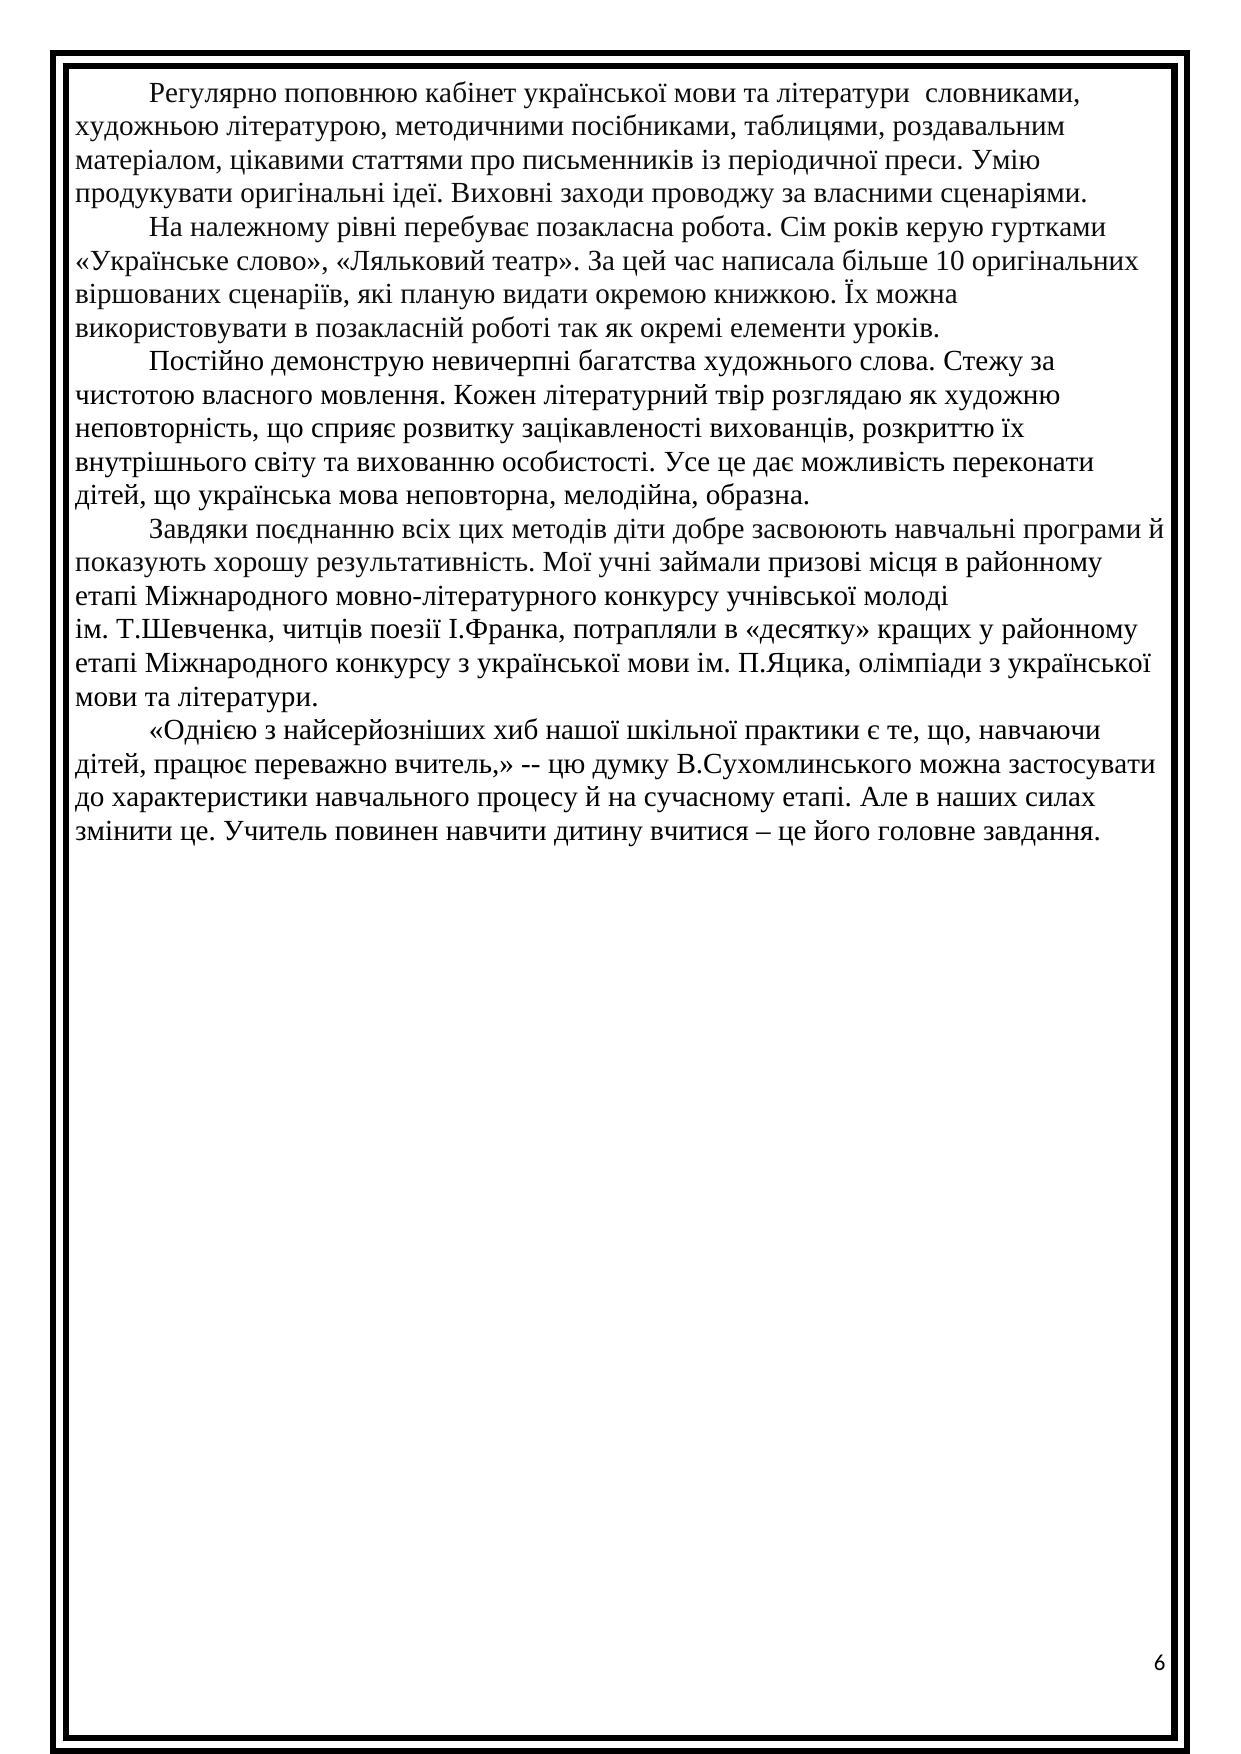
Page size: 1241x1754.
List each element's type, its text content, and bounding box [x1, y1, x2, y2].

text Регулярно поповнюю кабінет української мови та літератури словниками, художньою літературою, методичними посібниками, таблицями, роздавальним матеріалом, цікавими статтями про письменників із періодичної преси. Умію продукувати оригінальні ідеї. Виховні заходи проводжу за власними сценаріями. На належному рівні перебуває позакласна робота. Сім років керую гуртками «Українське слово», «Ляльковий театр». За цей час написала більше 10 оригінальних віршованих сценаріїв, які планую видати окремою книжкою. Їх можна використовувати в позакласній роботі так як окремі елементи уроків. Постійно демонструю невичерпні багатства художнього слова. Стежу за чистотою власного мовлення. Кожен літературний твір розглядаю як художню неповторність, що сприяє розвитку зацікавленості вихованців, розкриттю їх внутрішнього світу та вихованню особистості. Усе це дає можливість переконати дітей, що українська мова неповторна, мелодійна, образна. Завдяки поєднанню всіх цих методів діти добре засвоюють навчальні програми й показують хорошу результативність. Мої учні займали призові місця в районному етапі Міжнародного мовно-літературного конкурсу учнівської молоді ім. Т.Шевченка, читців поезії І.Франка, потрапляли в «десятку» кращих у районному етапі Міжнародного конкурсу з української мови ім. П.Яцика, олімпіади з української мови та літератури. «Однією з найсерйозніших хиб нашої шкільної практики є те, що, навчаючи дітей, працює переважно вчитель,» -- цю думку В.Сухомлинського можна застосувати до характеристики навчального процесу й на сучасному етапі. Але в наших силах змінити це. Учитель повинен навчити дитину вчитися – це його головне завдання. [75, 75, 1165, 846]
